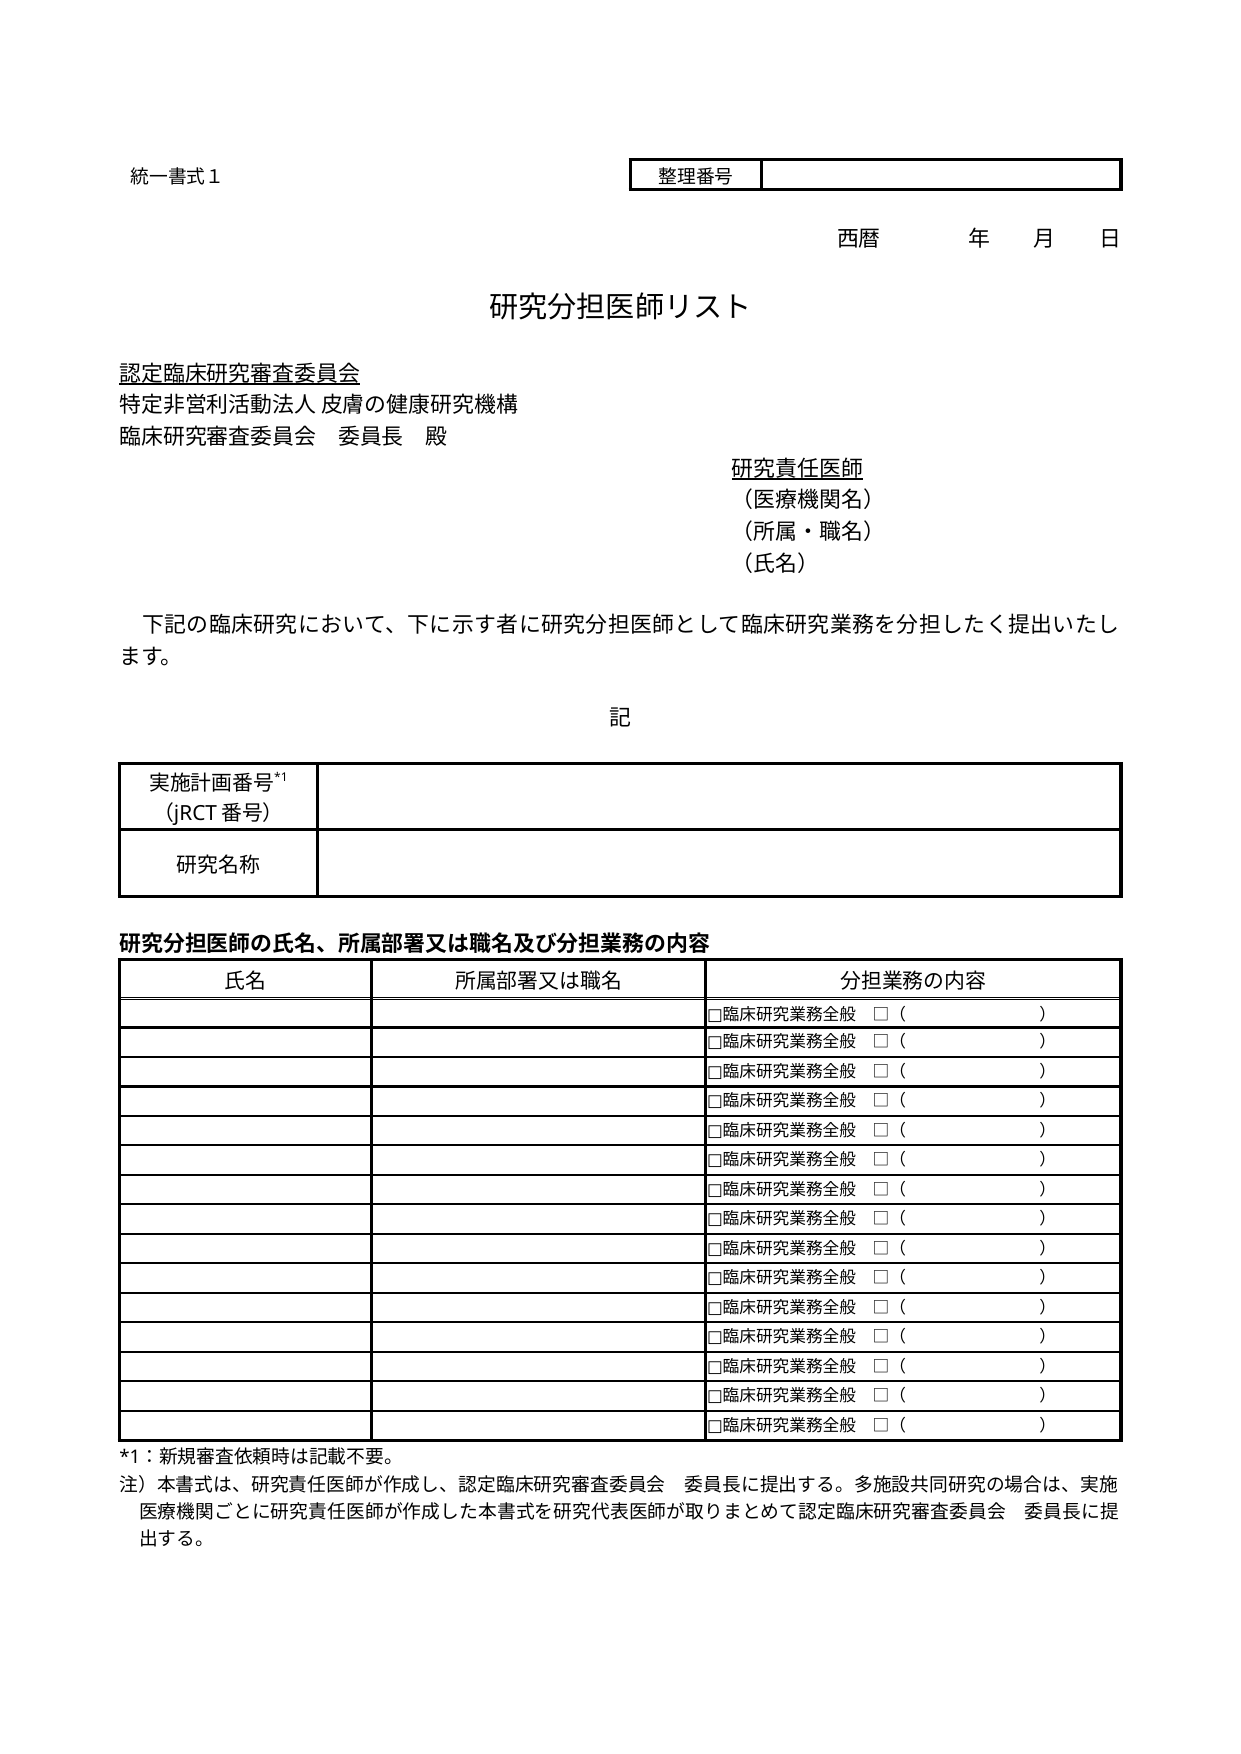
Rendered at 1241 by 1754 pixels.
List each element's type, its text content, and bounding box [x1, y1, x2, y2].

text 西暦 年 月 日 [119, 221, 1121, 252]
table_cell □臨床研究業務全般 □（ ） [707, 1000, 1119, 1026]
table_cell [373, 1058, 704, 1085]
table_cell [121, 1412, 370, 1439]
table_cell [121, 1205, 370, 1233]
table_header 統一書式１ [119, 158, 629, 188]
table_cell [121, 1117, 370, 1144]
table_cell □臨床研究業務全般 □（ ） [707, 1323, 1119, 1351]
table_cell [319, 831, 1119, 895]
table_cell [121, 1264, 370, 1292]
table_cell □臨床研究業務全般 □（ ） [707, 1205, 1119, 1233]
table_cell □臨床研究業務全般 □（ ） [707, 1382, 1119, 1409]
table_cell [373, 1412, 704, 1439]
table_cell [373, 1176, 704, 1203]
table_cell [373, 1029, 704, 1056]
table_cell □臨床研究業務全般 □（ ） [707, 1235, 1119, 1262]
table_header 整理番号 [632, 161, 760, 188]
table_cell □臨床研究業務全般 □（ ） [707, 1412, 1119, 1439]
table_cell [121, 1176, 370, 1203]
table_cell □臨床研究業務全般 □（ ） [707, 1117, 1119, 1144]
text （所属・職名） [644, 514, 1121, 546]
table_cell □臨床研究業務全般 □（ ） [707, 1029, 1119, 1056]
table_cell [373, 1088, 704, 1115]
table_cell [121, 1235, 370, 1262]
text *1：新規審査依頼時は記載不要。 [119, 1442, 1121, 1469]
table_cell □臨床研究業務全般 □（ ） [707, 1264, 1119, 1292]
table_header 分担業務の内容 [707, 961, 1119, 997]
text 臨床研究審査委員会 委員長 殿 [119, 419, 1121, 451]
table_header [763, 161, 1119, 188]
table_header [319, 765, 1119, 828]
table_header 所属部署又は職名 [373, 961, 704, 997]
text （医療機関名） [644, 482, 1121, 514]
table_cell [121, 1294, 370, 1321]
text 研究責任医師 [644, 451, 1121, 482]
table_header 氏名 [121, 961, 370, 997]
table_cell [121, 1000, 370, 1026]
table_cell □臨床研究業務全般 □（ ） [707, 1294, 1119, 1321]
table_cell [121, 1058, 370, 1085]
table_cell [373, 1205, 704, 1233]
text 記 [119, 700, 1121, 732]
table_cell [373, 1294, 704, 1321]
table_cell [373, 1117, 704, 1144]
text 注）本書式は、研究責任医師が作成し、認定臨床研究審査委員会 委員長に提出する。多施設共同研究の場合は、実施医療機関ごとに研究責任医師が作成した本書式を研究代表医師が取りまとめて認定臨床研究審査委員会 委員長に提出する。 [119, 1469, 1121, 1551]
table_cell [373, 1353, 704, 1380]
table_cell [121, 1382, 370, 1409]
table_cell [121, 1353, 370, 1380]
table_cell [121, 1088, 370, 1115]
text 特定非営利活動法人 皮膚の健康研究機構 [119, 387, 1121, 419]
table_cell [121, 1323, 370, 1351]
text 研究分担医師リスト [119, 284, 1121, 326]
table_cell [373, 1000, 704, 1026]
table_cell [373, 1264, 704, 1292]
table_header 実施計画番号*1 （jRCT番号） [121, 765, 316, 828]
text 研究分担医師の氏名、所属部署又は職名及び分担業務の内容 [119, 926, 1121, 958]
table_cell □臨床研究業務全般 □（ ） [707, 1058, 1119, 1085]
table_cell [373, 1323, 704, 1351]
table_cell □臨床研究業務全般 □（ ） [707, 1146, 1119, 1174]
table_cell □臨床研究業務全般 □（ ） [707, 1176, 1119, 1203]
table_cell [121, 1029, 370, 1056]
table_cell [373, 1235, 704, 1262]
text 下記の臨床研究において、下に示す者に研究分担医師として臨床研究業務を分担したく提出いたします。 [119, 607, 1121, 671]
text （氏名） [644, 546, 1121, 577]
table_cell 研究名称 [121, 831, 316, 895]
table_cell □臨床研究業務全般 □（ ） [707, 1353, 1119, 1380]
table_cell [121, 1146, 370, 1174]
table_cell [373, 1146, 704, 1174]
text 認定臨床研究審査委員会 [119, 356, 1121, 387]
table_cell □臨床研究業務全般 □（ ） [707, 1088, 1119, 1115]
table_cell [373, 1382, 704, 1409]
